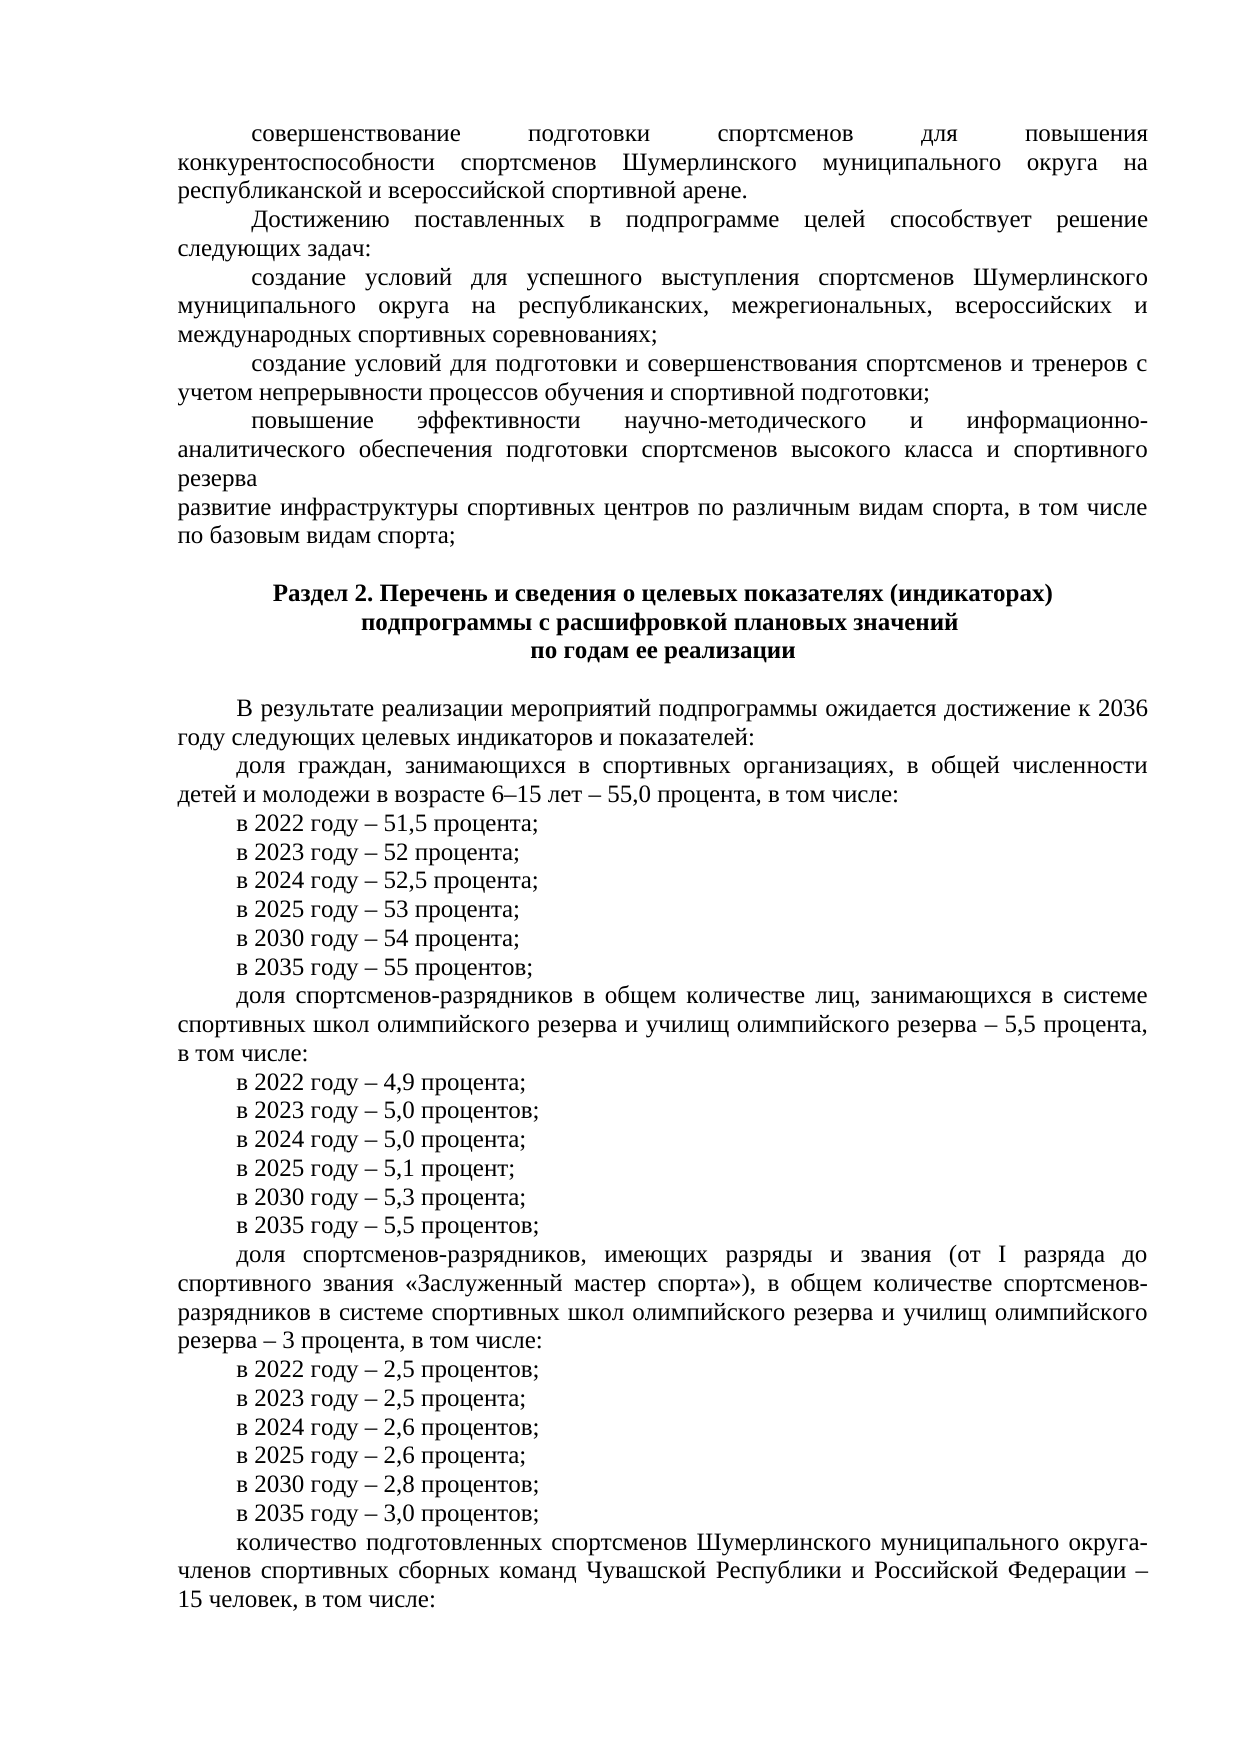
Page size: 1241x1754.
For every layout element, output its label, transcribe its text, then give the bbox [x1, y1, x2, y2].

text развитие инфраструктуры спортивных центров по различным видам спорта, в том числе по базовым видам спорта; [177, 492, 1149, 549]
text в 2024 году – 52,5 процента; [177, 866, 1149, 894]
text в 2035 году – 55 процентов; [177, 952, 1149, 981]
text в 2023 году – 52 процента; [177, 837, 1149, 866]
text доля спортсменов-разрядников в общем количестве лиц, занимающихся в системе спортивных школ олимпийского резерва и училищ олимпийского резерва – 5,5 процента, в том числе: [177, 981, 1149, 1067]
text в 2024 году – 2,6 процентов; [177, 1412, 1149, 1441]
text в 2023 году – 5,0 процентов; [177, 1096, 1149, 1124]
text В результате реализации мероприятий подпрограммы ожидается достижение к 2036 году следующих целевых индикаторов и показателей: [177, 693, 1149, 751]
text в 2035 году – 3,0 процентов; [177, 1498, 1149, 1527]
text в 2030 году – 2,8 процентов; [177, 1469, 1149, 1498]
text в 2025 году – 5,1 процент; [177, 1153, 1149, 1182]
text совершенствование подготовки спортсменов для повышения конкурентоспособности спортсменов Шумерлинского муниципального округа на республиканской и всероссийской спортивной арене. [177, 118, 1149, 204]
text доля спортсменов-разрядников, имеющих разряды и звания (от I разряда до спортивного звания «Заслуженный мастер спорта»), в общем количестве спортсменов-разрядников в системе спортивных школ олимпийского резерва и училищ олимпийского резерва – 3 процента, в том числе: [177, 1239, 1149, 1354]
text в 2035 году – 5,5 процентов; [177, 1211, 1149, 1239]
text Раздел 2. Перечень и сведения о целевых показателях (индикаторах) подпрограммы с расшифровкой плановых значений по годам ее реализации [177, 578, 1149, 664]
text в 2030 году – 54 процента; [177, 923, 1149, 952]
text в 2022 году – 51,5 процента; [177, 808, 1149, 837]
text в 2023 году – 2,5 процента; [177, 1383, 1149, 1412]
text в 2022 году – 4,9 процента; [177, 1067, 1149, 1096]
text в 2025 году – 2,6 процента; [177, 1441, 1149, 1469]
text количество подготовленных спортсменов Шумерлинского муниципального округа- членов спортивных сборных команд Чувашской Республики и Российской Федерации – 15 человек, в том числе: [177, 1527, 1149, 1613]
text создание условий для успешного выступления спортсменов Шумерлинского муниципального округа на республиканских, межрегиональных, всероссийских и международных спортивных соревнованиях; [177, 262, 1149, 348]
text Достижению поставленных в подпрограмме целей способствует решение следующих задач: [177, 204, 1149, 262]
text повышение эффективности научно-методического и информационно-аналитического обеспечения подготовки спортсменов высокого класса и спортивного резерва [177, 406, 1149, 492]
text в 2025 году – 53 процента; [177, 894, 1149, 923]
text создание условий для подготовки и совершенствования спортсменов и тренеров с учетом непрерывности процессов обучения и спортивной подготовки; [177, 348, 1149, 406]
text в 2022 году – 2,5 процентов; [177, 1354, 1149, 1383]
text в 2024 году – 5,0 процента; [177, 1124, 1149, 1153]
text доля граждан, занимающихся в спортивных организациях, в общей численности детей и молодежи в возрасте 6–15 лет – 55,0 процента, в том числе: [177, 751, 1149, 808]
text в 2030 году – 5,3 процента; [177, 1182, 1149, 1211]
